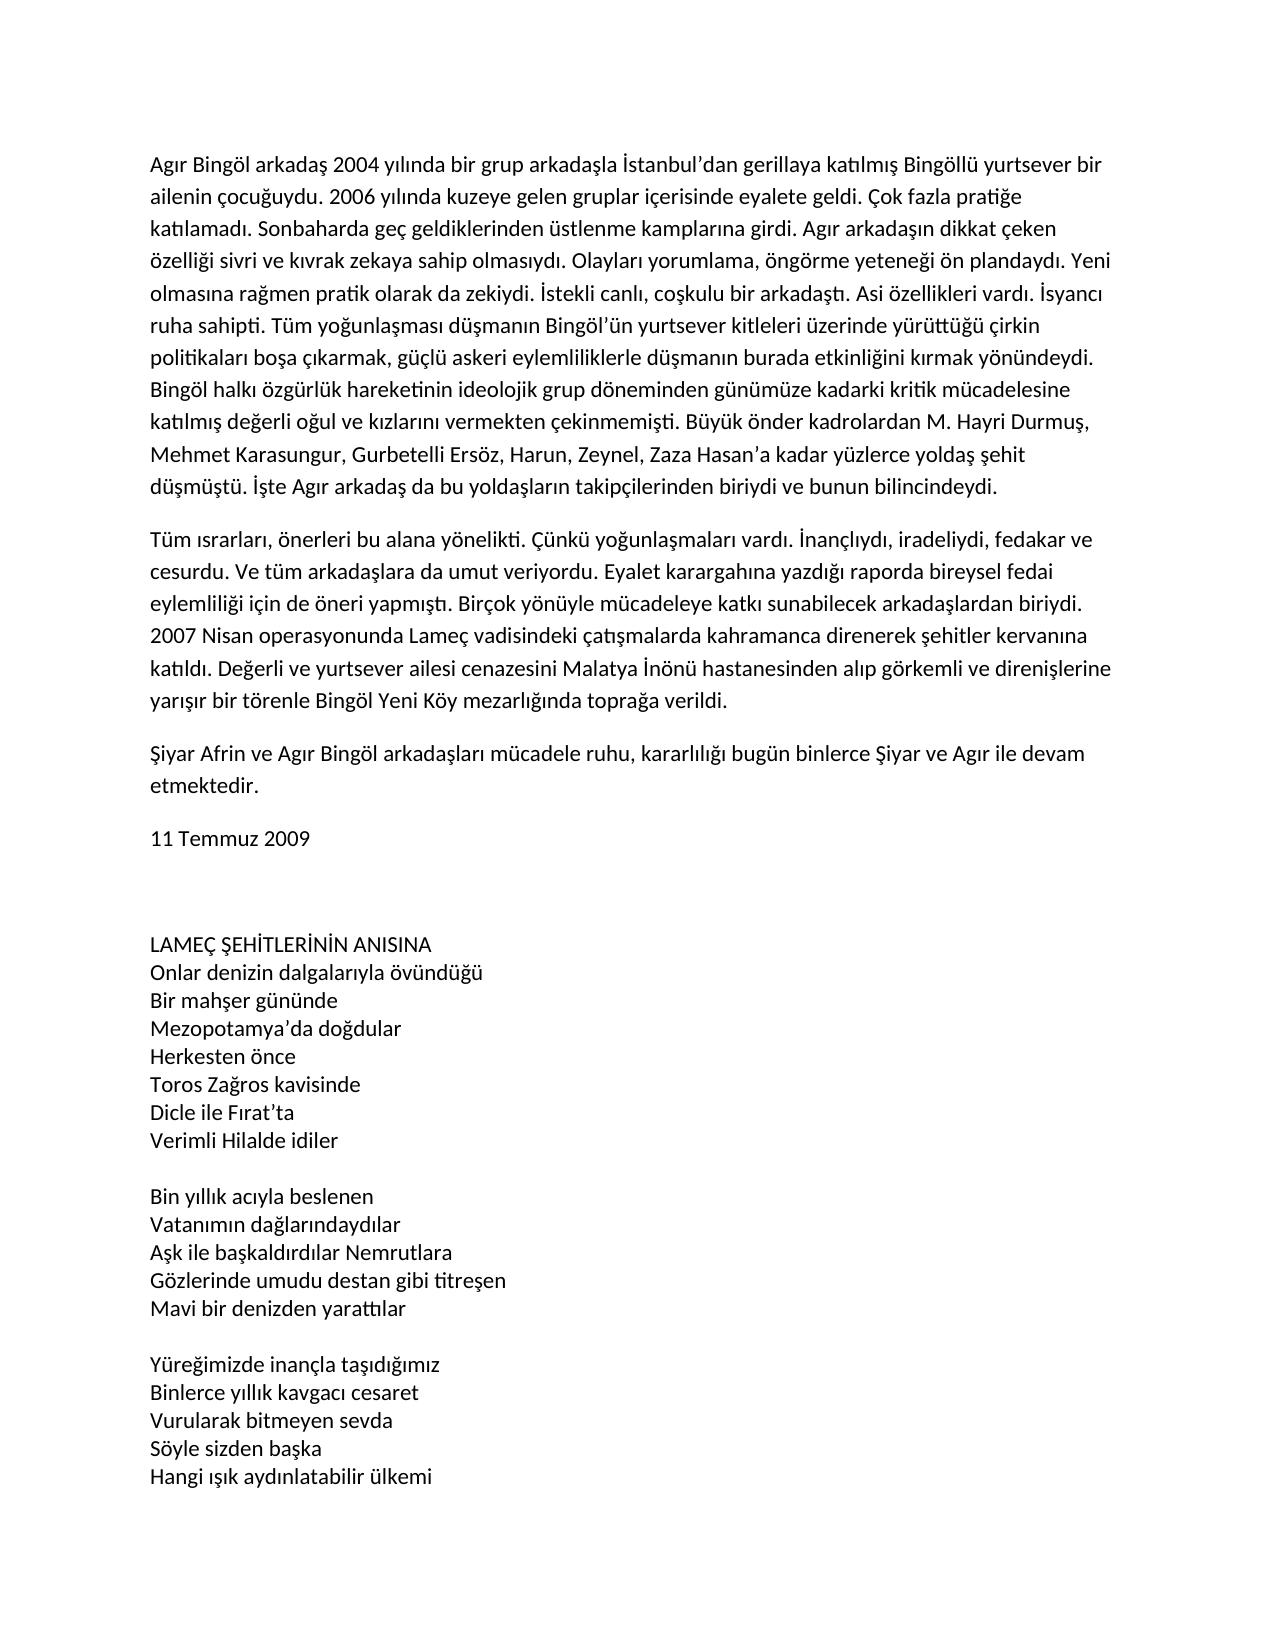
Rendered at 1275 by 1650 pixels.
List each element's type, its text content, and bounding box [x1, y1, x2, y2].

text Mezopotamya’da doğdular [150, 1014, 1125, 1042]
text Hangi ışık aydınlatabilir ülkemi [150, 1462, 1125, 1491]
text Vatanımın dağlarındaydılar [150, 1210, 1125, 1238]
text 11 Temmuz 2009 [150, 824, 1125, 852]
text Şiyar Afrin ve Agır Bingöl arkadaşları mücadele ruhu, kararlılığı bugün binlerce Şiyar ve Agır ile devam etmektedir. [150, 739, 1125, 799]
text Toros Zağros kavisinde [150, 1070, 1125, 1098]
text Onlar denizin dalgalarıyla övündüğü [150, 958, 1125, 986]
text Herkesten önce [150, 1042, 1125, 1070]
text Mavi bir denizden yarattılar [150, 1294, 1125, 1322]
text Binlerce yıllık kavgacı cesaret [150, 1378, 1125, 1406]
text Dicle ile Fırat’ta [150, 1098, 1125, 1126]
text Yüreğimizde inançla taşıdığımız [150, 1350, 1125, 1378]
text Bir mahşer gününde [150, 986, 1125, 1014]
text Verimli Hilalde idiler [150, 1126, 1125, 1154]
text Gözlerinde umudu destan gibi titreşen [150, 1266, 1125, 1294]
text Aşk ile başkaldırdılar Nemrutlara [150, 1238, 1125, 1266]
text Söyle sizden başka [150, 1434, 1125, 1462]
text LAMEÇ ŞEHİTLERİNİN ANISINA [150, 930, 1125, 958]
text Vurularak bitmeyen sevda [150, 1406, 1125, 1434]
text Tüm ısrarları, önerleri bu alana yönelikti. Çünkü yoğunlaşmaları vardı. İnançlıydı, iradeliydi, fedakar ve cesurdu. Ve tüm arkadaşlara da umut veriyordu. Eyalet karargahına yazdığı raporda bireysel fedai eylemliliği için de öneri yapmıştı. Birçok yönüyle mücadeleye katkı sunabilecek arkadaşlardan biriydi. 2007 Nisan operasyonunda Lameç vadisindeki çatışmalarda kahramanca direnerek şehitler kervanına katıldı. Değerli ve yurtsever ailesi cenazesini Malatya İnönü hastanesinden alıp görkemli ve direnişlerine yarışır bir törenle Bingöl Yeni Köy mezarlığında toprağa verildi. [150, 525, 1125, 714]
text Agır Bingöl arkadaş 2004 yılında bir grup arkadaşla İstanbul’dan gerillaya katılmış Bingöllü yurtsever bir ailenin çocuğuydu. 2006 yılında kuzeye gelen gruplar içerisinde eyalete geldi. Çok fazla pratiğe katılamadı. Sonbaharda geç geldiklerinden üstlenme kamplarına girdi. Agır arkadaşın dikkat çeken özelliği sivri ve kıvrak zekaya sahip olmasıydı. Olayları yorumlama, öngörme yeteneği ön plandaydı. Yeni olmasına rağmen pratik olarak da zekiydi. İstekli canlı, coşkulu bir arkadaştı. Asi özellikleri vardı. İsyancı ruha sahipti. Tüm yoğunlaşması düşmanın Bingöl’ün yurtsever kitleleri üzerinde yürüttüğü çirkin politikaları boşa çıkarmak, güçlü askeri eylemliliklerle düşmanın burada etkinliğini kırmak yönündeydi. Bingöl halkı özgürlük hareketinin ideolojik grup döneminden günümüze kadarki kritik mücadelesine katılmış değerli oğul ve kızlarını vermekten çekinmemişti. Büyük önder kadrolardan M. Hayri Durmuş, Mehmet Karasungur, Gurbetelli Ersöz, Harun, Zeynel, Zaza Hasan’a kadar yüzlerce yoldaş şehit düşmüştü. İşte Agır arkadaş da bu yoldaşların takipçilerinden biriydi ve bunun bilincindeydi. [150, 150, 1125, 500]
text Bin yıllık acıyla beslenen [150, 1182, 1125, 1210]
